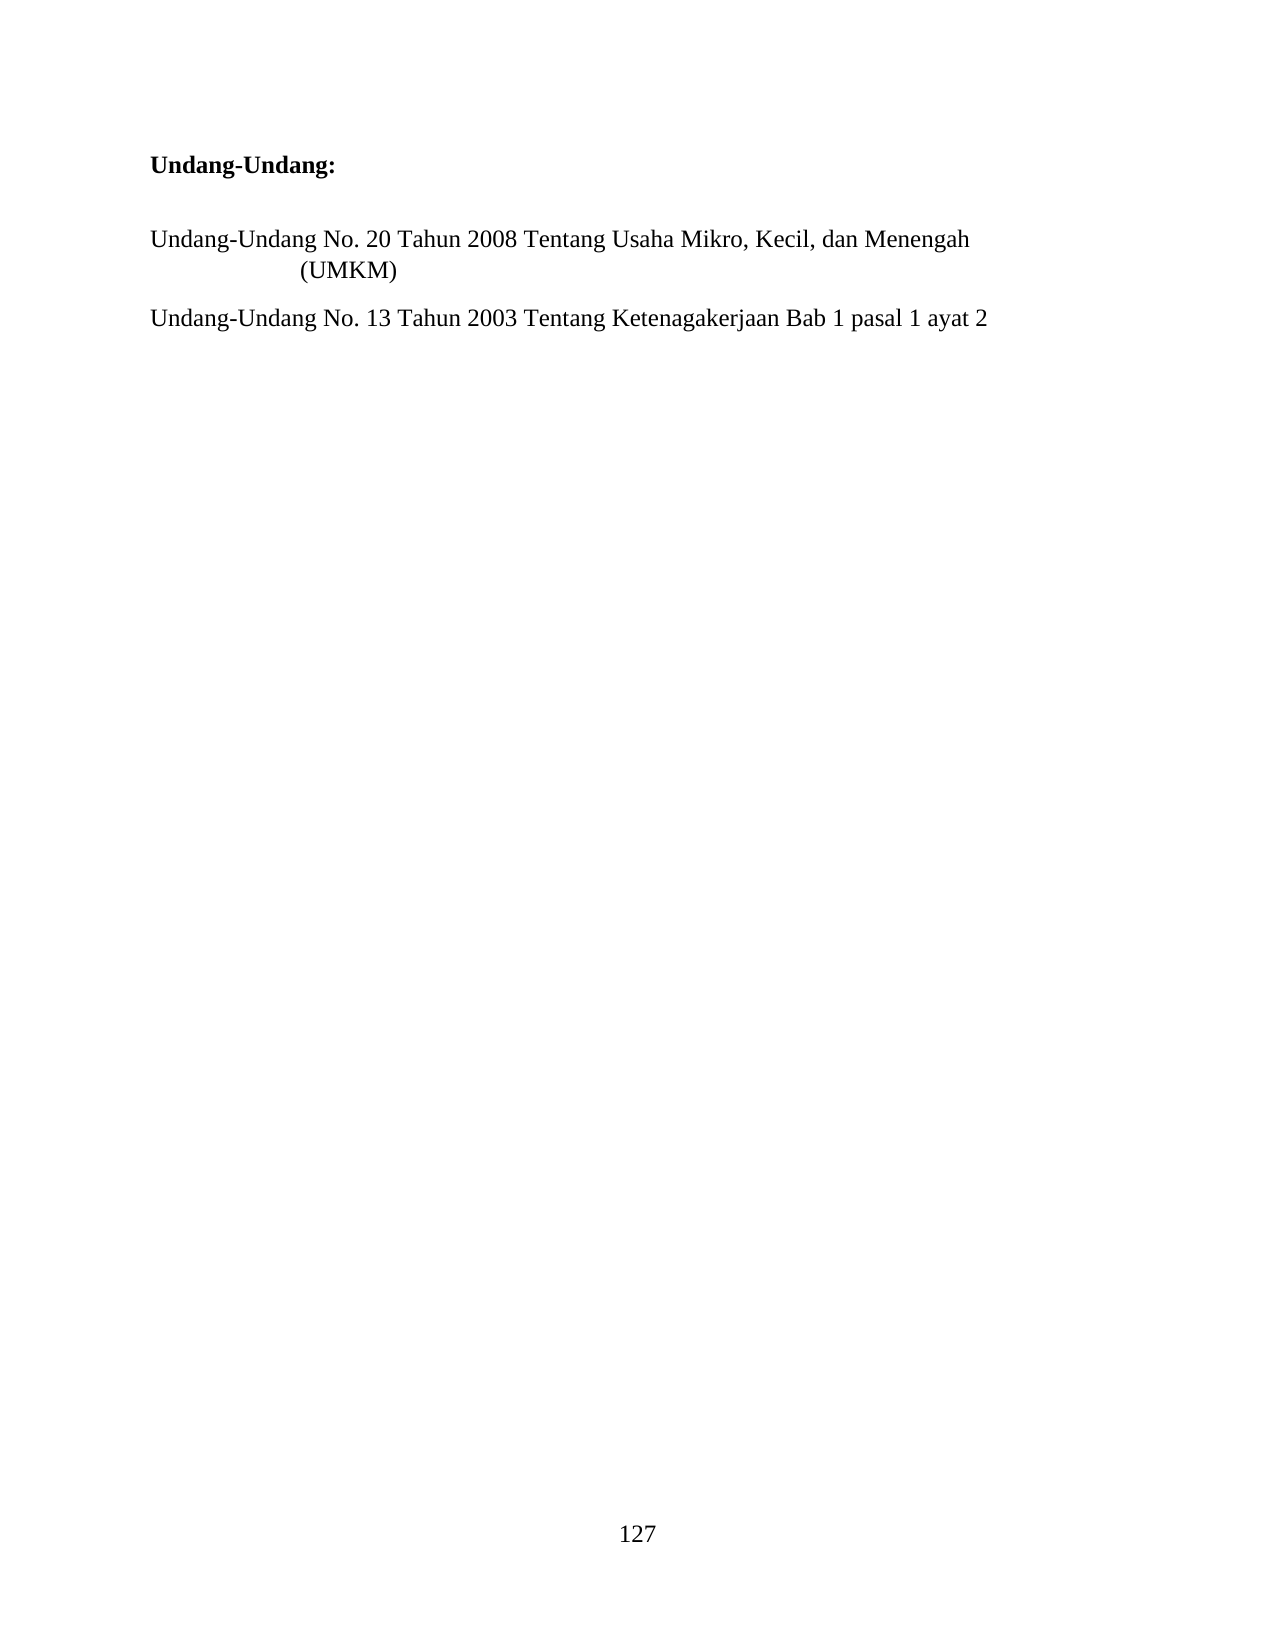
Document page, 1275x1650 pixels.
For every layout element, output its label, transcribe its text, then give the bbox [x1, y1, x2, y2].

text Undang-Undang No. 20 Tahun 2008 Tentang Usaha Mikro, Kecil, dan Menengah (UMKM) [150, 224, 1125, 284]
text Undang-Undang No. 13 Tahun 2003 Tentang Ketenagakerjaan Bab 1 pasal 1 ayat 2 [150, 303, 1125, 332]
text Undang-Undang: [150, 150, 1125, 179]
